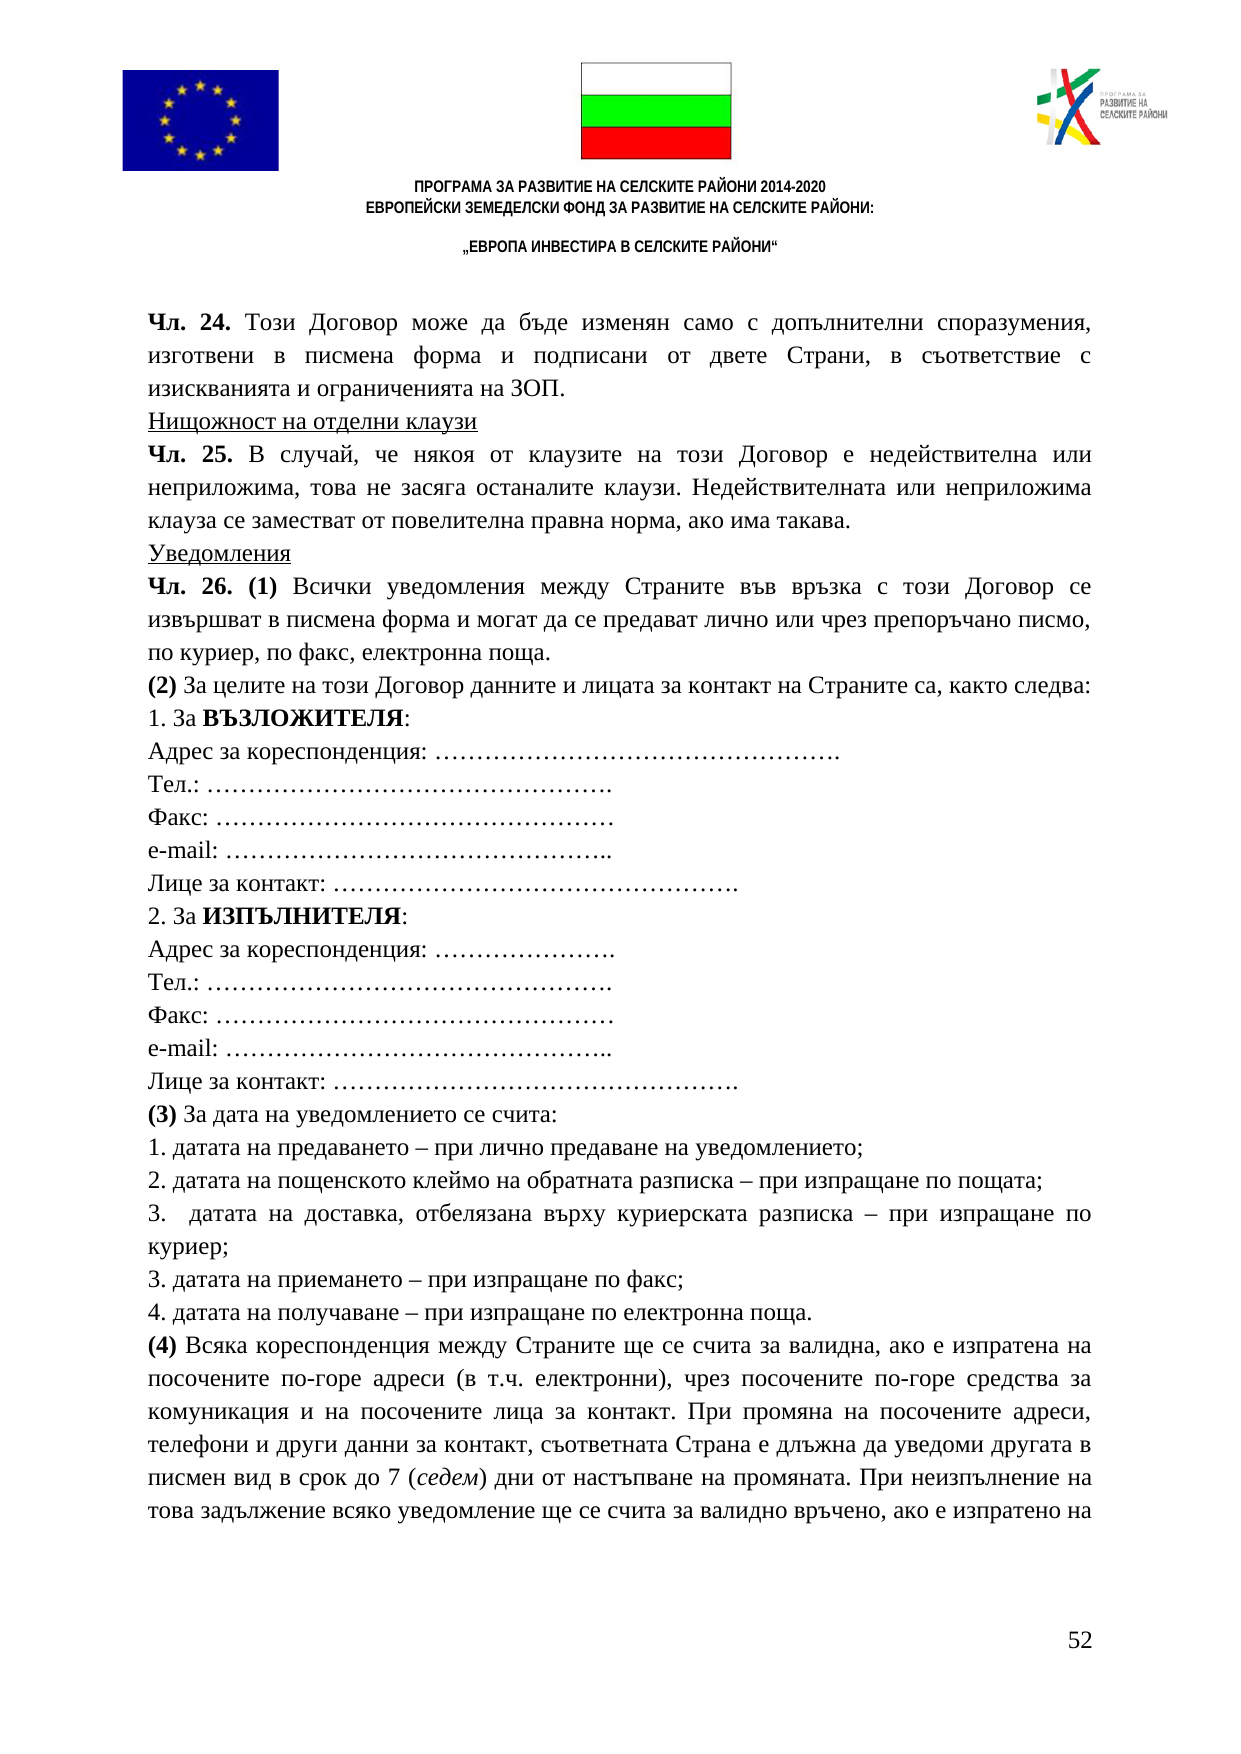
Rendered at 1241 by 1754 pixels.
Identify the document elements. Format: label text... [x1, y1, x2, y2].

text e-mail: ……………………………………….. [148, 835, 1093, 864]
text (2) За целите на този Договор данните и лицата за контакт на Страните са, както следва: [148, 670, 1093, 699]
text Тел.: …………………………………………. [148, 967, 1093, 996]
picture [558, 46, 751, 170]
text (3) За дата на уведомлението се счита: [148, 1099, 1093, 1128]
text 1. За ВЪЗЛОЖИТЕЛЯ: [148, 703, 1093, 732]
picture [1030, 60, 1171, 151]
text Факс: ………………………………………… [148, 1000, 1093, 1029]
text 3. датата на доставка, отбелязана върху куриерската разписка – при изпращане по куриер; [148, 1198, 1093, 1260]
text Чл. 25. В случай, че някоя от клаузите на този Договор е недействителна или неприложима, това не засяга останалите клаузи. Недействителната или неприложима клауза се заместват от повелителна правна норма, ако има такава. [148, 439, 1093, 533]
text Лице за контакт: …………………………………………. [148, 868, 1093, 897]
text 4. датата на получаване – при изпращане по електронна поща. [148, 1297, 1093, 1326]
text 1. датата на предаването – при лично предаване на уведомлението; [148, 1132, 1093, 1161]
text Лице за контакт: …………………………………………. [148, 1066, 1093, 1095]
text Адрес за кореспонденция: …………………………………………. [148, 736, 1093, 765]
text 2. За ИЗПЪЛНИТЕЛЯ: [148, 901, 1093, 930]
text Тел.: …………………………………………. [148, 769, 1093, 798]
text 2. датата на пощенското клеймо на обратната разписка – при изпращане по пощата; [148, 1165, 1093, 1194]
text Чл. 26. (1) Всички уведомления между Страните във връзка с този Договор се извършват в писмена форма и могат да се предават лично или чрез препоръчано писмо, по куриер, по факс, електронна поща. [148, 571, 1093, 666]
text Чл. 24. Този Договор може да бъде изменян само с допълнителни споразумения, изготвени в писмена форма и подписани от двете Страни, в съответствие с изискванията и ограниченията на ЗОП. [148, 307, 1093, 401]
text Адрес за кореспонденция: …………………. [148, 934, 1093, 963]
text 3. датата на приемането – при изпращане по факс; [148, 1264, 1093, 1293]
text Нищожност на отделни клаузи [148, 406, 1093, 434]
text e-mail: ……………………………………….. [148, 1033, 1093, 1062]
text Уведомления [148, 538, 1093, 567]
text Факс: ………………………………………… [148, 802, 1093, 831]
